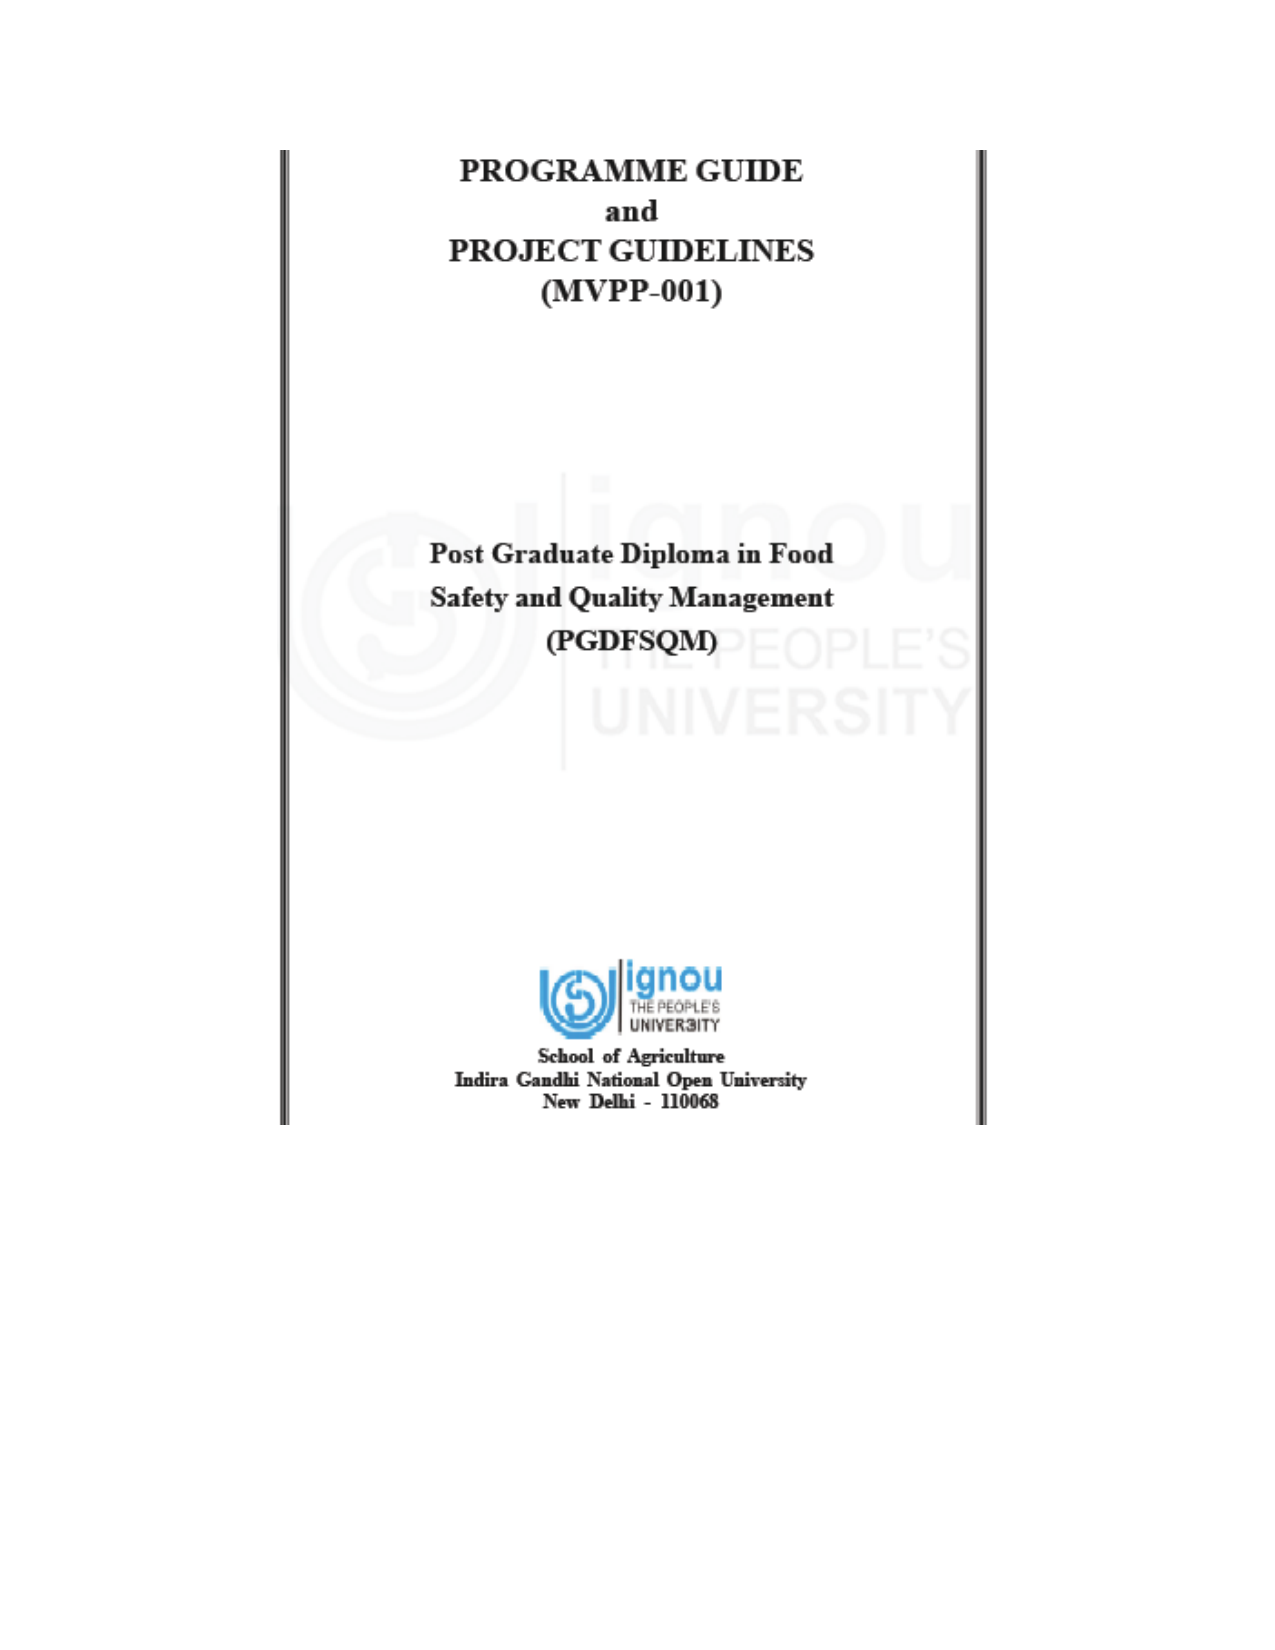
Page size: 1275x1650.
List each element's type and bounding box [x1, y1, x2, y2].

picture [277, 150, 998, 1125]
